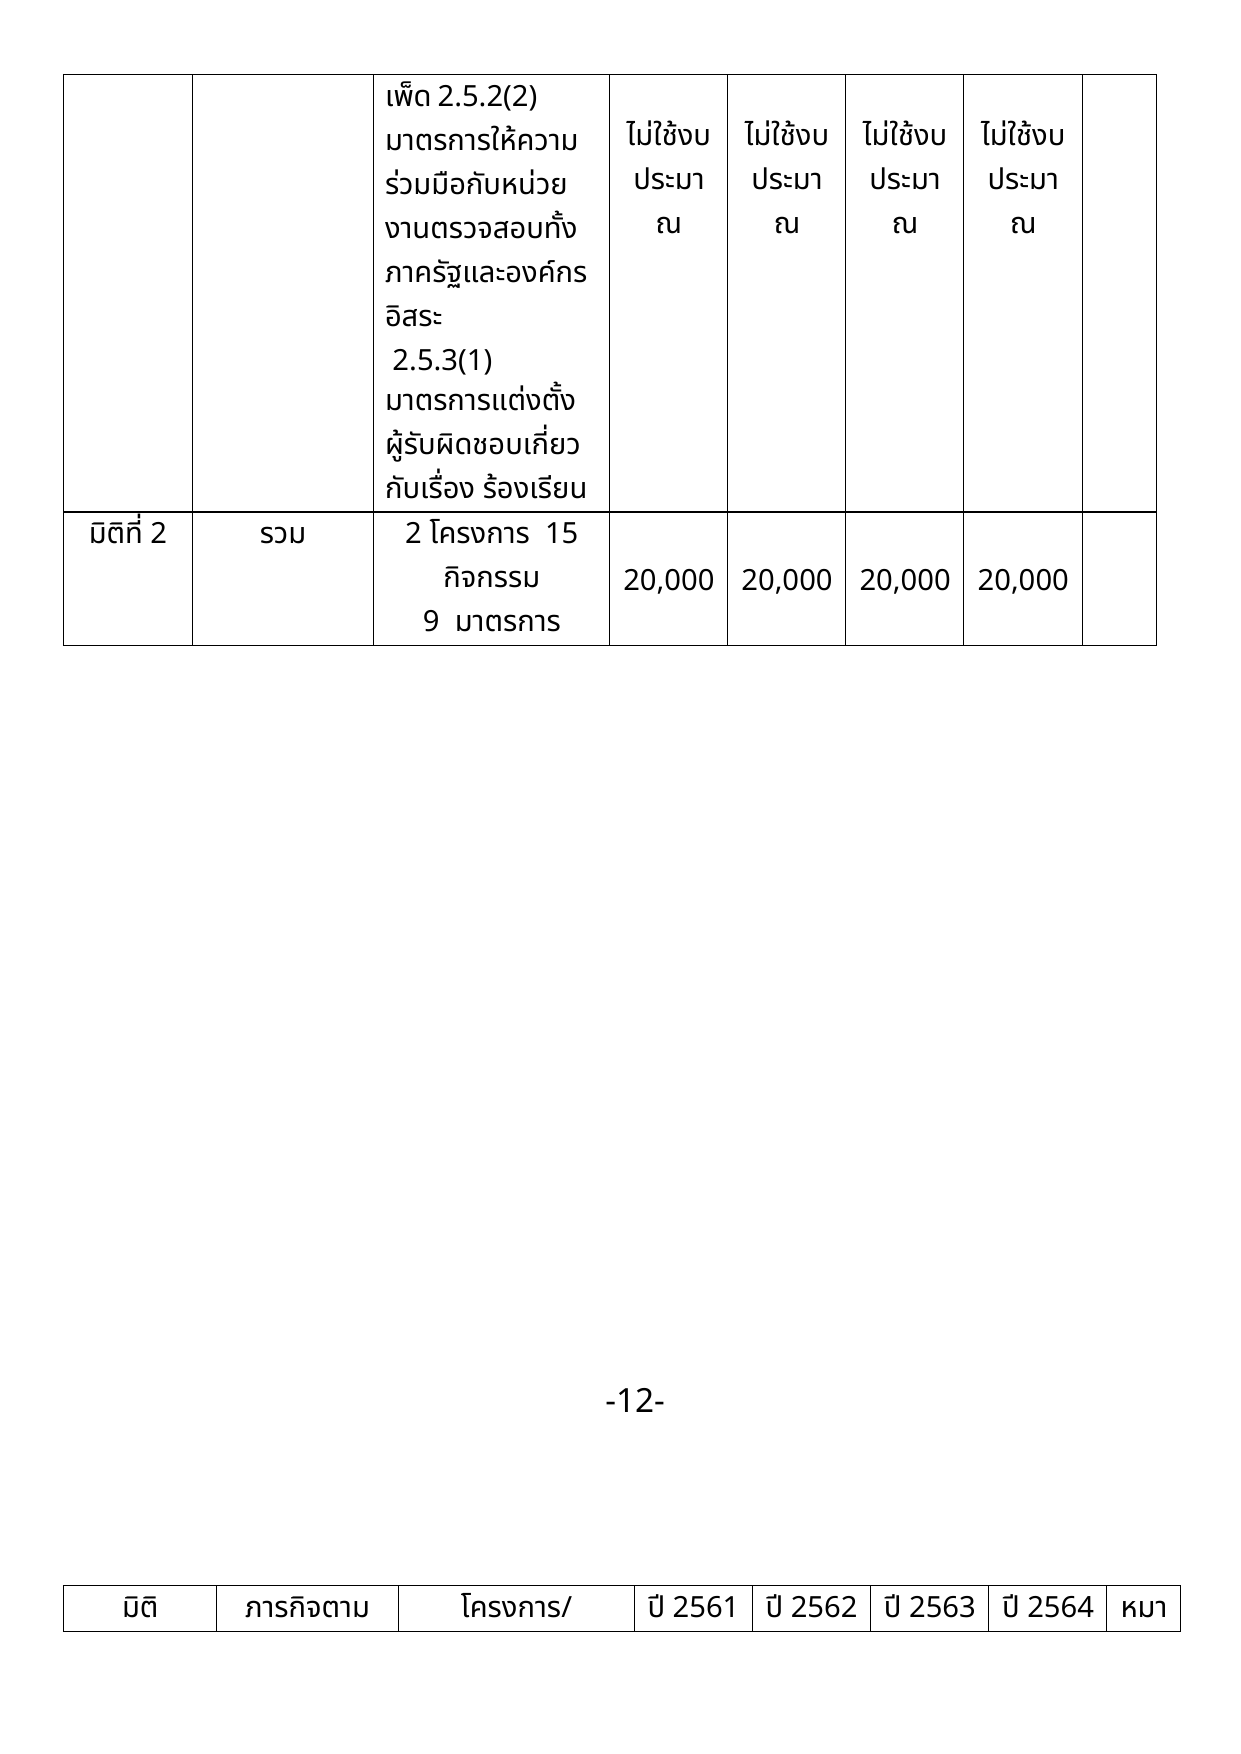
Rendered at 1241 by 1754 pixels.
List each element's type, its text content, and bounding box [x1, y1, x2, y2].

table_cell 20,000 [728, 513, 845, 645]
table_header หมายเหตุ [1107, 1586, 1180, 1631]
table_header ปี 2562 [753, 1586, 870, 1631]
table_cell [193, 75, 373, 511]
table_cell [374, 75, 609, 511]
table_cell [1083, 513, 1156, 645]
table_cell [846, 75, 963, 511]
table_cell รวม [193, 513, 373, 645]
table_cell 20,000 [610, 513, 727, 645]
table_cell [964, 75, 1082, 511]
table_cell 2 โครงการ 15 กิจกรรม 9 มาตรการ [374, 513, 609, 645]
table_header ปี 2561 [635, 1586, 752, 1631]
table_header ปี 2563 [871, 1586, 988, 1631]
table_cell [64, 75, 192, 511]
table_cell 20,000 [964, 513, 1082, 645]
table_cell มิติที่ 2 [64, 513, 192, 645]
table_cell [610, 75, 727, 511]
table_cell [1083, 75, 1156, 511]
table_header ภารกิจตามมิติ [217, 1586, 398, 1631]
text -12- [148, 1377, 1122, 1422]
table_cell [728, 75, 845, 511]
table_header มิติ [64, 1586, 216, 1631]
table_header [399, 1586, 634, 1631]
table_cell 20,000 [846, 513, 963, 645]
table_header ปี 2564 [989, 1586, 1106, 1631]
